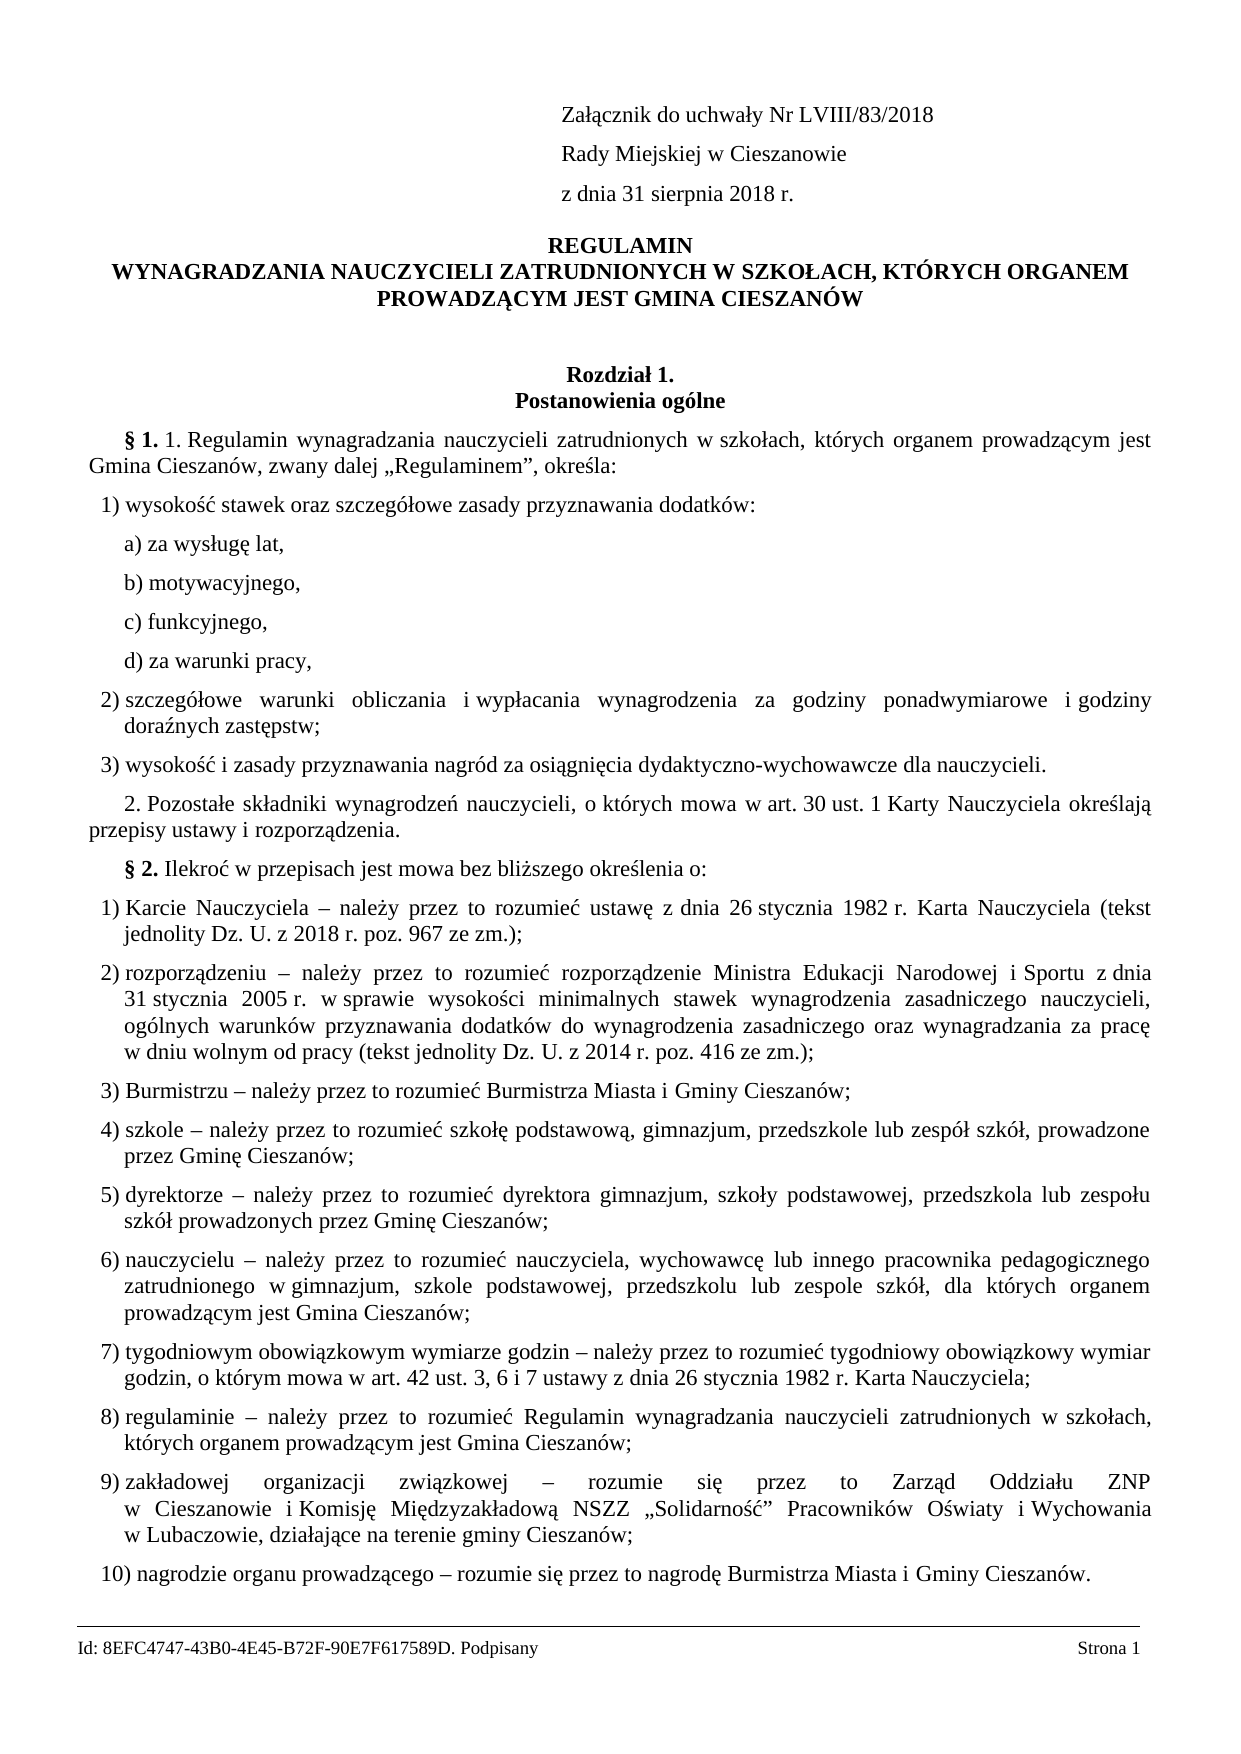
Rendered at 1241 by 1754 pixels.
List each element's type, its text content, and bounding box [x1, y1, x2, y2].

text a) za wysługę lat, [124, 530, 1152, 557]
text 7) tygodniowym obowiązkowym wymiarze godzin – należy przez to rozumieć tygodniowy obowiązkowy wymiar godzin, o którym mowa w art. 42 ust. 3, 6 i 7 ustawy z dnia 26 stycznia 1982 r. Karta Nauczyciela; [100, 1338, 1152, 1391]
text 10) nagrodzie organu prowadzącego – rozumie się przez to nagrodę Burmistrza Miasta i Gminy Cieszanów. [100, 1560, 1152, 1586]
text 9) zakładowej organizacji związkowej – rozumie się przez to Zarząd Oddziału ZNP w Cieszanowie i Komisję Międzyzakładową NSZZ „Solidarność” Pracowników Oświaty i Wychowania w Lubaczowie, działające na terenie gminy Cieszanów; [100, 1468, 1152, 1547]
text REGULAMIN WYNAGRADZANIA NAUCZYCIELI ZATRUDNIONYCH W SZKOŁACH, KTÓRYCH ORGANEM PROWADZĄCYM JEST GMINA CIESZANÓW [88, 232, 1152, 311]
text 1) Karcie Nauczyciela – należy przez to rozumieć ustawę z dnia 26 stycznia 1982 r. Karta Nauczyciela (tekst jednolity Dz. U. z 2018 r. poz. 967 ze zm.); [100, 894, 1152, 947]
text 4) szkole – należy przez to rozumieć szkołę podstawową, gimnazjum, przedszkole lub zespół szkół, prowadzone przez Gminę Cieszanów; [100, 1116, 1152, 1168]
text b) motywacyjnego, [124, 569, 1152, 596]
text § 1. 1. Regulamin wynagradzania nauczycieli zatrudnionych w szkołach, których organem prowadzącym jest Gmina Cieszanów, zwany dalej „Regulaminem”, określa: [88, 426, 1152, 479]
text 2) rozporządzeniu – należy przez to rozumieć rozporządzenie Ministra Edukacji Narodowej i Sportu z dnia 31 stycznia 2005 r. w sprawie wysokości minimalnych stawek wynagrodzenia zasadniczego nauczycieli, ogólnych warunków przyznawania dodatków do wynagrodzenia zasadniczego oraz wynagradzania za pracę w dniu wolnym od pracy (tekst jednolity Dz. U. z 2014 r. poz. 416 ze zm.); [100, 959, 1152, 1064]
text Rozdział 1. Postanowienia ogólne [88, 361, 1152, 414]
text Załącznik do uchwały Nr LVIII/83/2018 Rady Miejskiej w Cieszanowie z dnia 31 sierpnia 2018 r. [561, 101, 1152, 206]
text 2) szczegółowe warunki obliczania i wypłacania wynagrodzenia za godziny ponadwymiarowe i godziny doraźnych zastępstw; [100, 686, 1152, 738]
text d) za warunki pracy, [124, 647, 1152, 673]
text 3) Burmistrzu – należy przez to rozumieć Burmistrza Miasta i Gminy Cieszanów; [100, 1077, 1152, 1103]
text 1) wysokość stawek oraz szczegółowe zasady przyznawania dodatków: [100, 491, 1152, 518]
text § 2. Ilekroć w przepisach jest mowa bez bliższego określenia o: [88, 855, 1152, 881]
text 8) regulaminie – należy przez to rozumieć Regulamin wynagradzania nauczycieli zatrudnionych w szkołach, których organem prowadzącym jest Gmina Cieszanów; [100, 1403, 1152, 1456]
text c) funkcyjnego, [124, 608, 1152, 634]
text 3) wysokość i zasady przyznawania nagród za osiągnięcia dydaktyczno-wychowawcze dla nauczycieli. [100, 751, 1152, 777]
text 5) dyrektorze – należy przez to rozumieć dyrektora gimnazjum, szkoły podstawowej, przedszkola lub zespołu szkół prowadzonych przez Gminę Cieszanów; [100, 1181, 1152, 1234]
text 6) nauczycielu – należy przez to rozumieć nauczyciela, wychowawcę lub innego pracownika pedagogicznego zatrudnionego w gimnazjum, szkole podstawowej, przedszkolu lub zespole szkół, dla których organem prowadzącym jest Gmina Cieszanów; [100, 1246, 1152, 1325]
text 2. Pozostałe składniki wynagrodzeń nauczycieli, o których mowa w art. 30 ust. 1 Karty Nauczyciela określają przepisy ustawy i rozporządzenia. [88, 790, 1152, 842]
